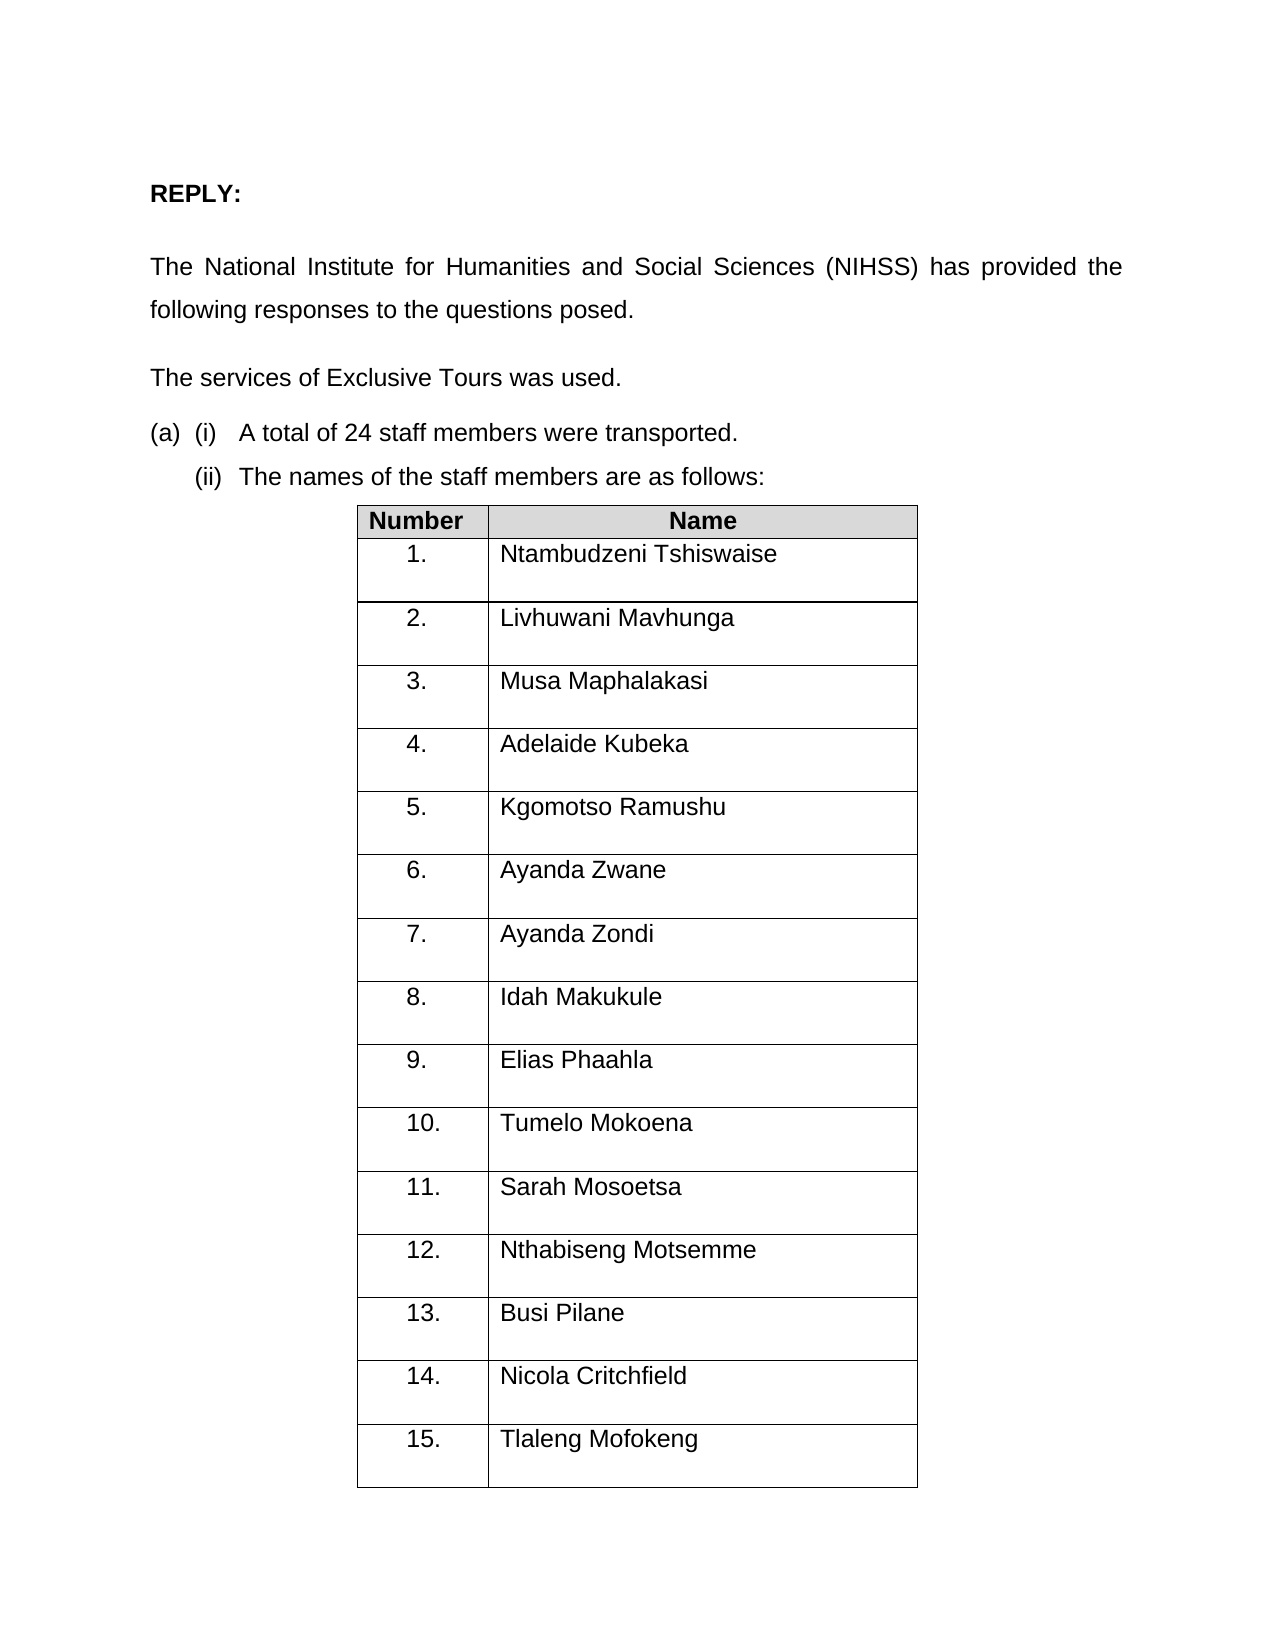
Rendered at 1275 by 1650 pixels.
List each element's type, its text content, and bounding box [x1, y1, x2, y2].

table_cell [358, 603, 488, 665]
table_cell Busi Pilane [489, 1298, 917, 1360]
table_cell Nicola Critchfield [489, 1361, 917, 1423]
table_cell [358, 982, 488, 1044]
table_cell [358, 1425, 488, 1487]
table_cell Tumelo Mokoena [489, 1108, 917, 1171]
table_cell Idah Makukule [489, 982, 917, 1044]
table_cell Ayanda Zwane [489, 855, 917, 918]
table_cell [358, 666, 488, 728]
text The National Institute for Humanities and Social Sciences (NIHSS) has provided the following responses to the questions posed. [150, 251, 1125, 323]
text The services of Exclusive Tours was used. [150, 363, 1125, 391]
table_header Name [489, 506, 917, 538]
table_cell [358, 855, 488, 918]
table_cell Livhuwani Mavhunga [489, 603, 917, 665]
table_header Number [358, 506, 488, 538]
table_cell [358, 1235, 488, 1297]
table_cell Nthabiseng Motsemme [489, 1235, 917, 1297]
list (ii) The names of the staff members are as follows: [194, 461, 1125, 490]
table_cell Tlaleng Mofokeng [489, 1425, 917, 1487]
table_cell [358, 729, 488, 791]
table_cell Elias Phaahla [489, 1045, 917, 1107]
table_cell Kgomotso Ramushu [489, 792, 917, 854]
table_cell [358, 1172, 488, 1234]
table_cell [358, 919, 488, 981]
table_cell Ayanda Zondi [489, 919, 917, 981]
table_cell Sarah Mosoetsa [489, 1172, 917, 1234]
list (i) A total of 24 staff members were transported. [150, 418, 1125, 447]
table_cell Ntambudzeni Tshiswaise [489, 539, 917, 601]
table_cell [358, 1361, 488, 1423]
table_cell [358, 1045, 488, 1107]
table_cell [358, 1108, 488, 1171]
table_cell [358, 792, 488, 854]
table_cell [358, 1298, 488, 1360]
table_cell Adelaide Kubeka [489, 729, 917, 791]
text REPLY: [150, 179, 1125, 208]
table_cell [358, 539, 488, 601]
table_cell Musa Maphalakasi [489, 666, 917, 728]
